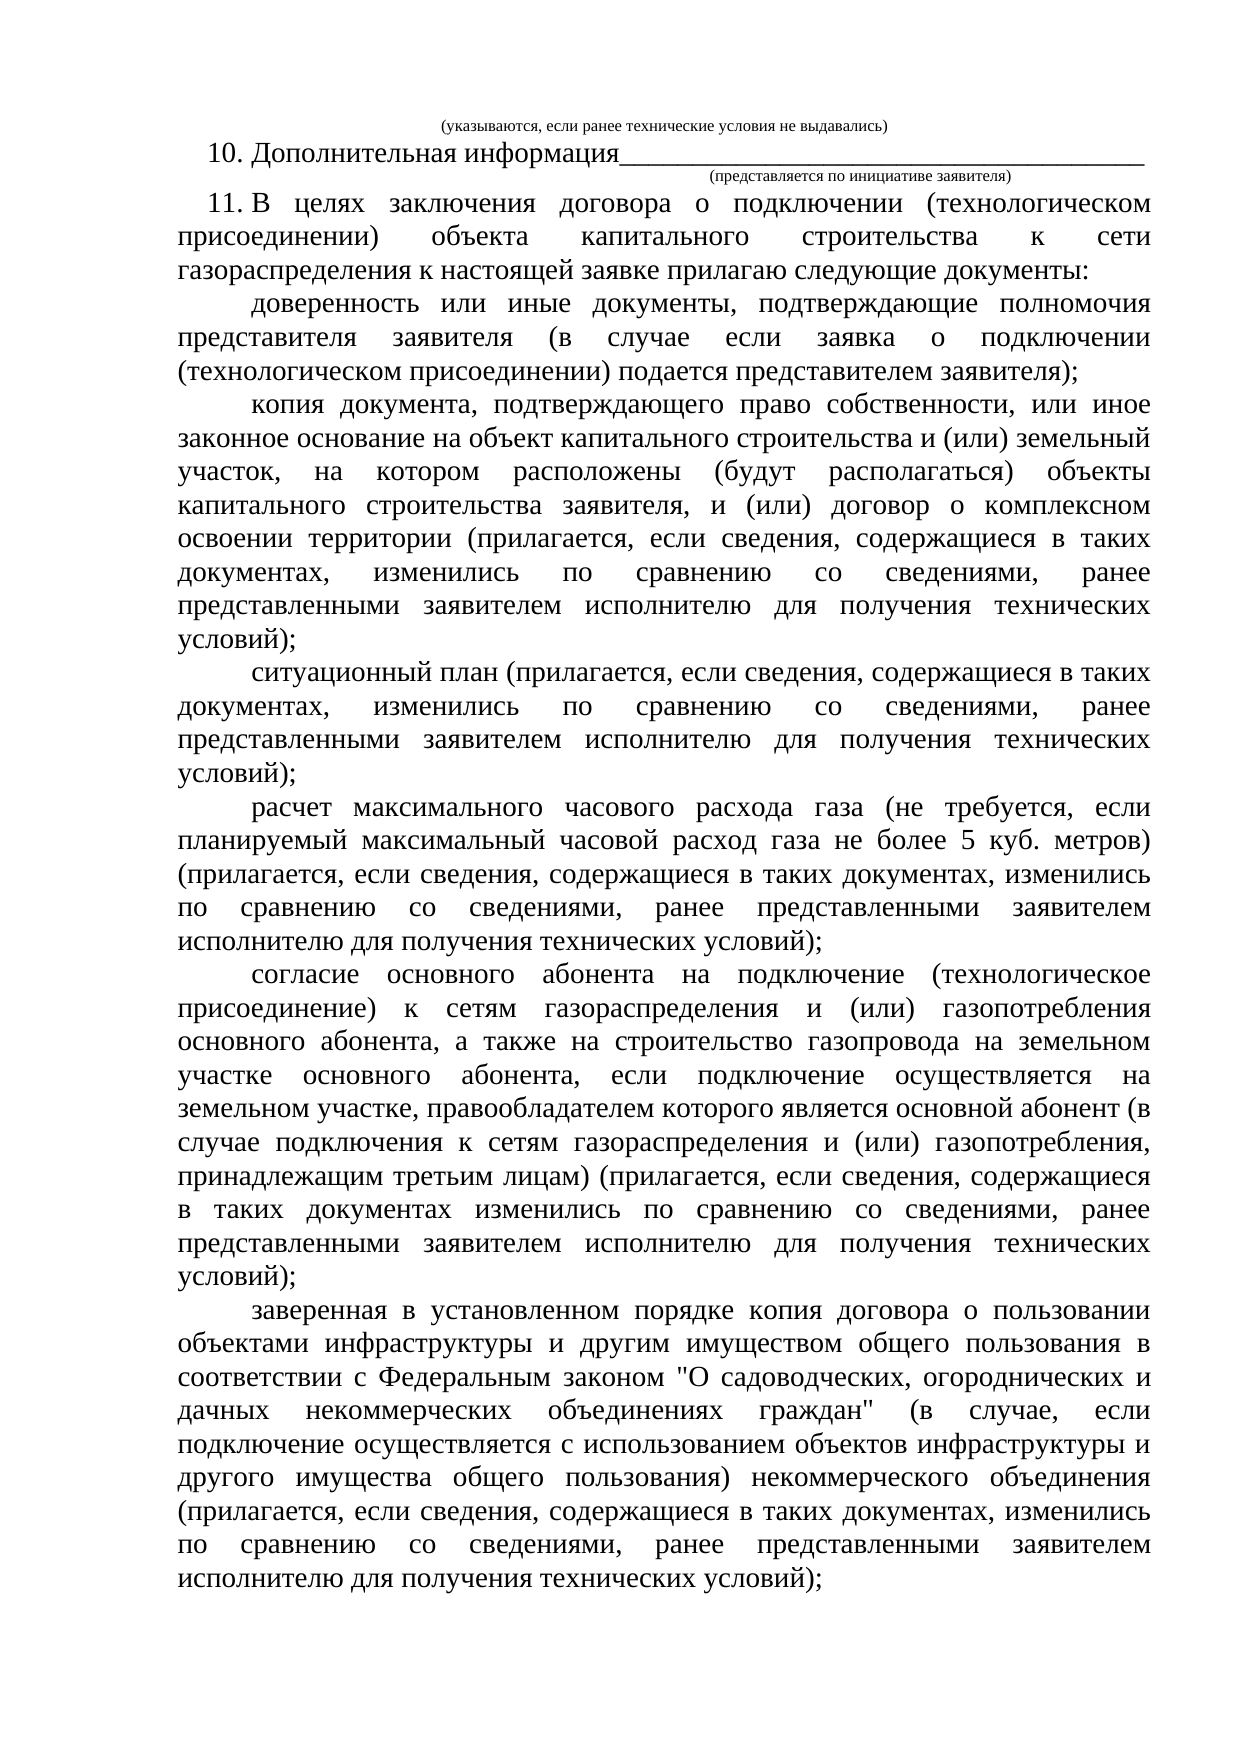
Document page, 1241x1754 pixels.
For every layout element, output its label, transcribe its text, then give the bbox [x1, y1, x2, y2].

text заверенная в установленном порядке копия договора о пользовании объектами инфраструктуры и другим имуществом общего пользования в соответствии с Федеральным законом "О садоводческих, огороднических и дачных некоммерческих объединениях граждан" (в случае, если подключение осуществляется с использованием объектов инфраструктуры и другого имущества общего пользования) некоммерческого объединения (прилагается, если сведения, содержащиеся в таких документах, изменились по сравнению со сведениями, ранее представленными заявителем исполнителю для получения технических условий); [177, 1292, 1152, 1594]
text ситуационный план (прилагается, если сведения, содержащиеся в таких документах, изменились по сравнению со сведениями, ранее представленными заявителем исполнителю для получения технических условий); [177, 654, 1152, 789]
text (представляется по инициативе заявителя) [177, 168, 1152, 185]
text (указываются, если ранее технические условия не выдавались) [177, 118, 1152, 135]
text доверенность или иные документы, подтверждающие полномочия представителя заявителя (в случае если заявка о подключении (технологическом присоединении) подается представителем заявителя); [177, 286, 1152, 386]
list В целях заключения договора о подключении (технологическом присоединении) объекта капитального строительства к сети газораспределения к настоящей заявке прилагаю следующие документы: [177, 185, 1152, 286]
text копия документа, подтверждающего право собственности, или иное законное основание на объект капитального строительства и (или) земельный участок, на котором расположены (будут располагаться) объекты капитального строительства заявителя, и (или) договор о комплексном освоении территории (прилагается, если сведения, содержащиеся в таких документах, изменились по сравнению со сведениями, ранее представленными заявителем исполнителю для получения технических условий); [177, 386, 1152, 654]
text согласие основного абонента на подключение (технологическое присоединение) к сетям газораспределения и (или) газопотребления основного абонента, а также на строительство газопровода на земельном участке основного абонента, если подключение осуществляется на земельном участке, правообладателем которого является основной абонент (в случае подключения к сетям газораспределения и (или) газопотребления, принадлежащим третьим лицам) (прилагается, если сведения, содержащиеся в таких документах изменились по сравнению со сведениями, ранее представленными заявителем исполнителю для получения технических условий); [177, 956, 1152, 1292]
text расчет максимального часового расхода газа (не требуется, если планируемый максимальный часовой расход газа не более 5 куб. метров) (прилагается, если сведения, содержащиеся в таких документах, изменились по сравнению со сведениями, ранее представленными заявителем исполнителю для получения технических условий); [177, 789, 1152, 956]
list Дополнительная информация____________________________________ [177, 135, 1152, 168]
